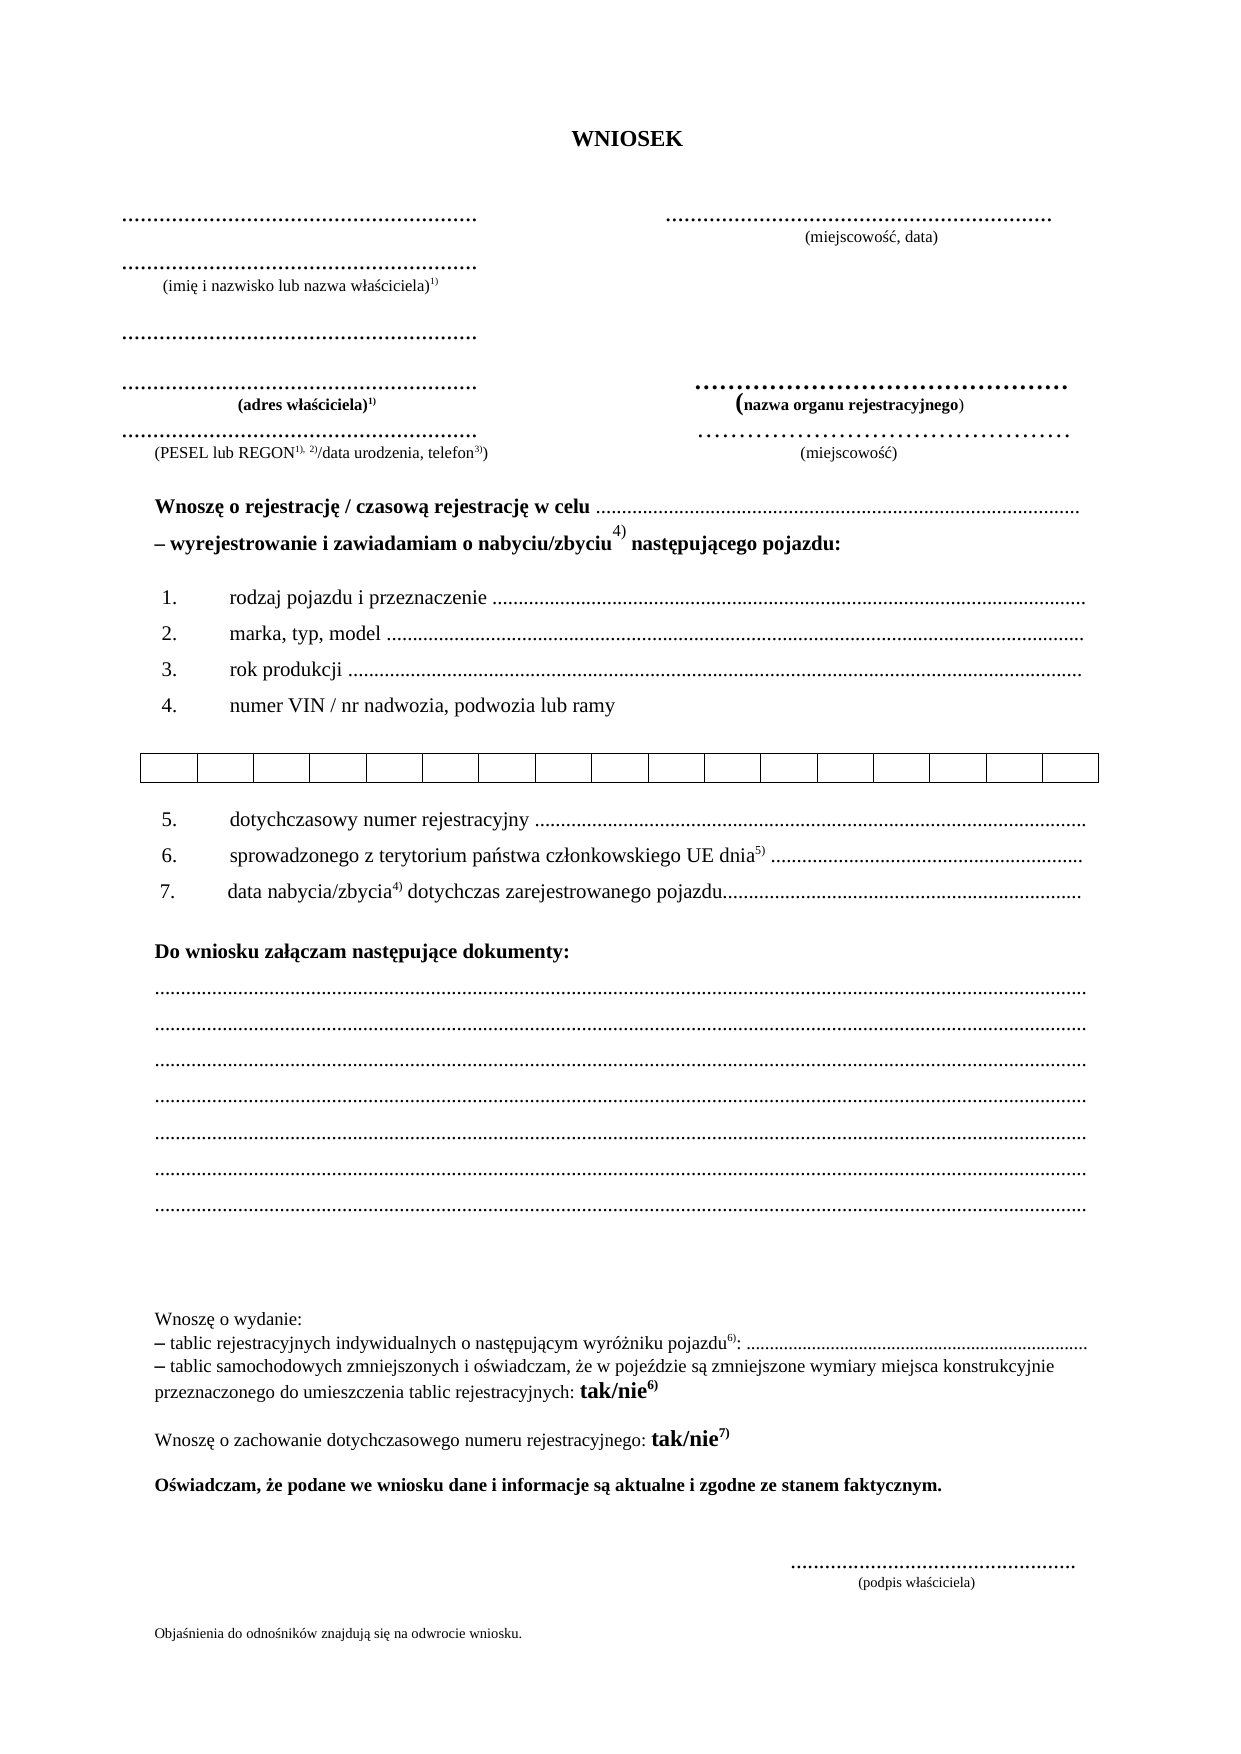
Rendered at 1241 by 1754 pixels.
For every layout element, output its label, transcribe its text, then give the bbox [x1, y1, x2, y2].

text WNIOSEK [111, 125, 1143, 151]
text ......................................................... ……………………………………… [121, 367, 1146, 395]
text ......................................................... [121, 247, 1146, 276]
text ................................................................................................................................................................................... [154, 1192, 1146, 1216]
table_header [761, 754, 817, 782]
table_header [930, 754, 986, 782]
text 7. data nabycia/zbycia4) dotychczas zarejestrowanego pojazdu..................................................................... [154, 879, 1146, 903]
text Wnoszę o wydanie: [154, 1308, 1146, 1329]
table_header [198, 754, 253, 782]
table_header [479, 754, 535, 782]
subtitle – wyrejestrowanie i zawiadamiam o nabyciu/zbyciu4) następującego pojazdu: [154, 521, 1146, 554]
text .................................................. [790, 1548, 1146, 1574]
table_header [367, 754, 422, 782]
text (miejscowość, data) [94, 228, 938, 247]
table_header [536, 754, 591, 782]
table_header [310, 754, 366, 782]
text 4. numer VIN / nr nadwozia, podwozia lub ramy [161, 693, 1146, 717]
text 5. dotychczasowy numer rejestracyjny .......................................................................................................... [161, 807, 1146, 831]
text Wnoszę o rejestrację / czasową rejestrację w celu ............................................................................................. [154, 494, 1146, 518]
text 2. marka, typ, model ...................................................................................................................................... [161, 621, 1146, 645]
table_header [254, 754, 309, 782]
text ......................................................... ……………………………………… [121, 414, 1146, 443]
text – tablic rejestracyjnych indywidualnych o następującym wyróżniku pojazdu6): ......................................................................... [154, 1329, 1146, 1354]
text Oświadczam, że podane we wniosku dane i informacje są aktualne i zgodne ze stanem faktycznym. [154, 1473, 1146, 1495]
text (PESEL lub REGON1), 2)/data urodzenia, telefon3)) (miejscowość) [94, 443, 1146, 462]
text 1. rodzaj pojazdu i przeznaczenie .................................................................................................................. [161, 584, 1146, 609]
text ................................................................................................................................................................................... [154, 1083, 1146, 1107]
table_header [649, 754, 704, 782]
table_header [987, 754, 1042, 782]
text (podpis właściciela) [858, 1574, 1146, 1591]
text 6. sprowadzonego z terytorium państwa członkowskiego UE dnia5) ............................................................ [161, 843, 1146, 867]
table_header [592, 754, 648, 782]
text ......................................................... [121, 316, 1146, 345]
table_header [1043, 754, 1098, 782]
text ................................................................................................................................................................................... [154, 975, 1146, 999]
text 3. rok produkcji ............................................................................................................................................. [161, 657, 1146, 681]
text (adres właściciela)1) (nazwa organu rejestracyjnego) [739, 395, 1146, 414]
text ................................................................................................................................................................................... [154, 1156, 1146, 1180]
text ......................................................... .............................................................. [121, 199, 1146, 228]
text Objaśnienia do odnośników znajdują się na odwrocie wniosku. [154, 1624, 1146, 1641]
text ................................................................................................................................................................................... [154, 1011, 1146, 1035]
text (imię i nazwisko lub nazwa właściciela)1) [163, 276, 1146, 295]
text ................................................................................................................................................................................... [154, 1047, 1146, 1071]
text (adres właściciela)1) (nazwa organu rejestracyjnego) [238, 395, 740, 414]
text – tablic samochodowych zmniejszonych i oświadczam, że w pojeździe są zmniejszone wymiary miejsca konstrukcyjnie przeznaczonego do umieszczenia tablic rejestracyjnych: tak/nie6) [154, 1354, 1057, 1403]
table_header [141, 754, 197, 782]
text ................................................................................................................................................................................... [154, 1119, 1146, 1144]
table_header [423, 754, 478, 782]
table_header [705, 754, 760, 782]
table_header [818, 754, 873, 782]
subtitle Do wniosku załączam następujące dokumenty: [154, 939, 1146, 963]
text Wnoszę o zachowanie dotychczasowego numeru rejestracyjnego: tak/nie7) [154, 1425, 1146, 1451]
table_header [874, 754, 929, 782]
